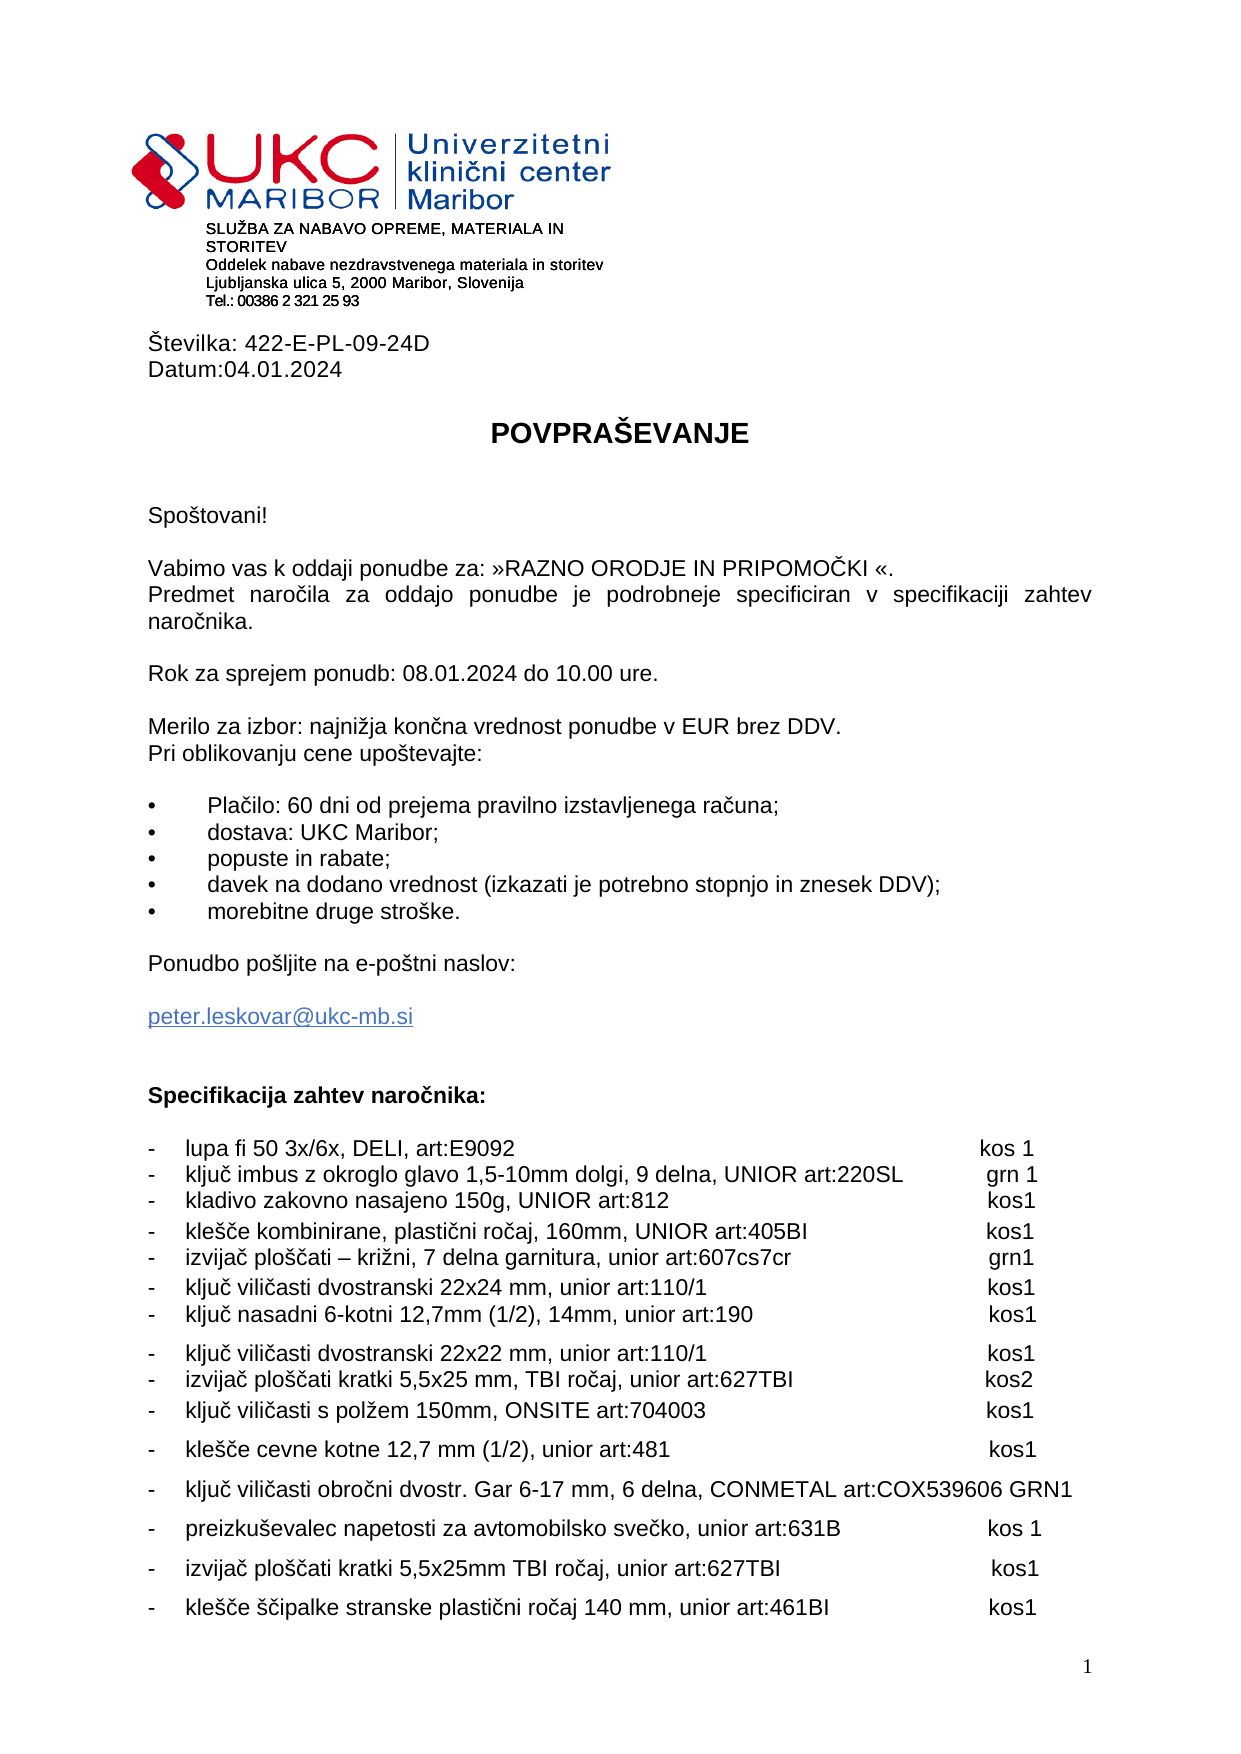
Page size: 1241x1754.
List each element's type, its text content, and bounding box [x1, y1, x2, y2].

list izvijač ploščati – križni, 7 delna garnitura, unior art:607cs7cr grn1 [148, 1244, 1092, 1270]
list davek na dodano vrednost (izkazati je potrebno stopnjo in znesek DDV); [148, 871, 1092, 898]
text Pri oblikovanju cene upoštevajte: [148, 739, 1092, 766]
text Datum:04.01.2024 [148, 356, 1092, 382]
list dostava: UKC Maribor; [148, 818, 1092, 845]
list klešče cevne kotne 12,7 mm (1/2), unior art:481 kos1 [148, 1436, 1092, 1462]
list klešče ščipalke stranske plastični ročaj 140 mm, unior art:461BI kos1 [148, 1594, 1092, 1620]
text Specifikacija zahtev naročnika: [148, 1082, 1092, 1108]
list popuste in rabate; [148, 845, 1092, 871]
list morebitne druge stroške. [148, 898, 1092, 924]
list ključ viličasti obročni dvostr. Gar 6-17 mm, 6 delna, CONMETAL art:COX539606 GRN1 [148, 1476, 1092, 1502]
text peter.leskovar@ukc-mb.si [148, 1003, 1092, 1029]
text Predmet naročila za oddajo ponudbe je podrobneje specificiran v specifikaciji zahtev naročnika. [148, 581, 1092, 634]
list ključ viličasti dvostranski 22x24 mm, unior art:110/1 kos1 [148, 1274, 1092, 1301]
text Spoštovani! [148, 502, 1092, 529]
list ključ viličasti s polžem 150mm, ONSITE art:704003 kos1 [148, 1397, 1092, 1423]
list klešče kombinirane, plastični ročaj, 160mm, UNIOR art:405BI kos1 [148, 1218, 1092, 1244]
list ključ imbus z okroglo glavo 1,5-10mm dolgi, 9 delna, UNIOR art:220SL grn 1 [148, 1161, 1092, 1187]
text POVPRAŠEVANJE [148, 416, 1092, 449]
picture [130, 132, 613, 214]
list preizkuševalec napetosti za avtomobilsko svečko, unior art:631B kos 1 [148, 1515, 1092, 1541]
list lupa fi 50 3x/6x, DELI, art:E9092 kos 1 [148, 1135, 1092, 1161]
list izvijač ploščati kratki 5,5x25 mm, TBI ročaj, unior art:627TBI kos2 [148, 1366, 1092, 1393]
list kladivo zakovno nasajeno 150g, UNIOR art:812 kos1 [148, 1187, 1092, 1214]
text Ponudbo pošljite na e-poštni naslov: [148, 950, 1092, 977]
list izvijač ploščati kratki 5,5x25mm TBI ročaj, unior art:627TBI kos1 [148, 1554, 1092, 1581]
list Plačilo: 60 dni od prejema pravilno izstavljenega računa; [148, 792, 1092, 818]
list ključ nasadni 6-kotni 12,7mm (1/2), 14mm, unior art:190 kos1 [148, 1301, 1092, 1327]
list ključ viličasti dvostranski 22x22 mm, unior art:110/1 kos1 [148, 1340, 1092, 1366]
text Vabimo vas k oddaji ponudbe za: »RAZNO ORODJE IN PRIPOMOČKI «. [148, 555, 1092, 581]
text Številka: 422-E-PL-09-24D [148, 330, 1092, 356]
text Merilo za izbor: najnižja končna vrednost ponudbe v EUR brez DDV. [148, 713, 1092, 739]
text Rok za sprejem ponudb: 08.01.2024 do 10.00 ure. [148, 660, 1092, 687]
